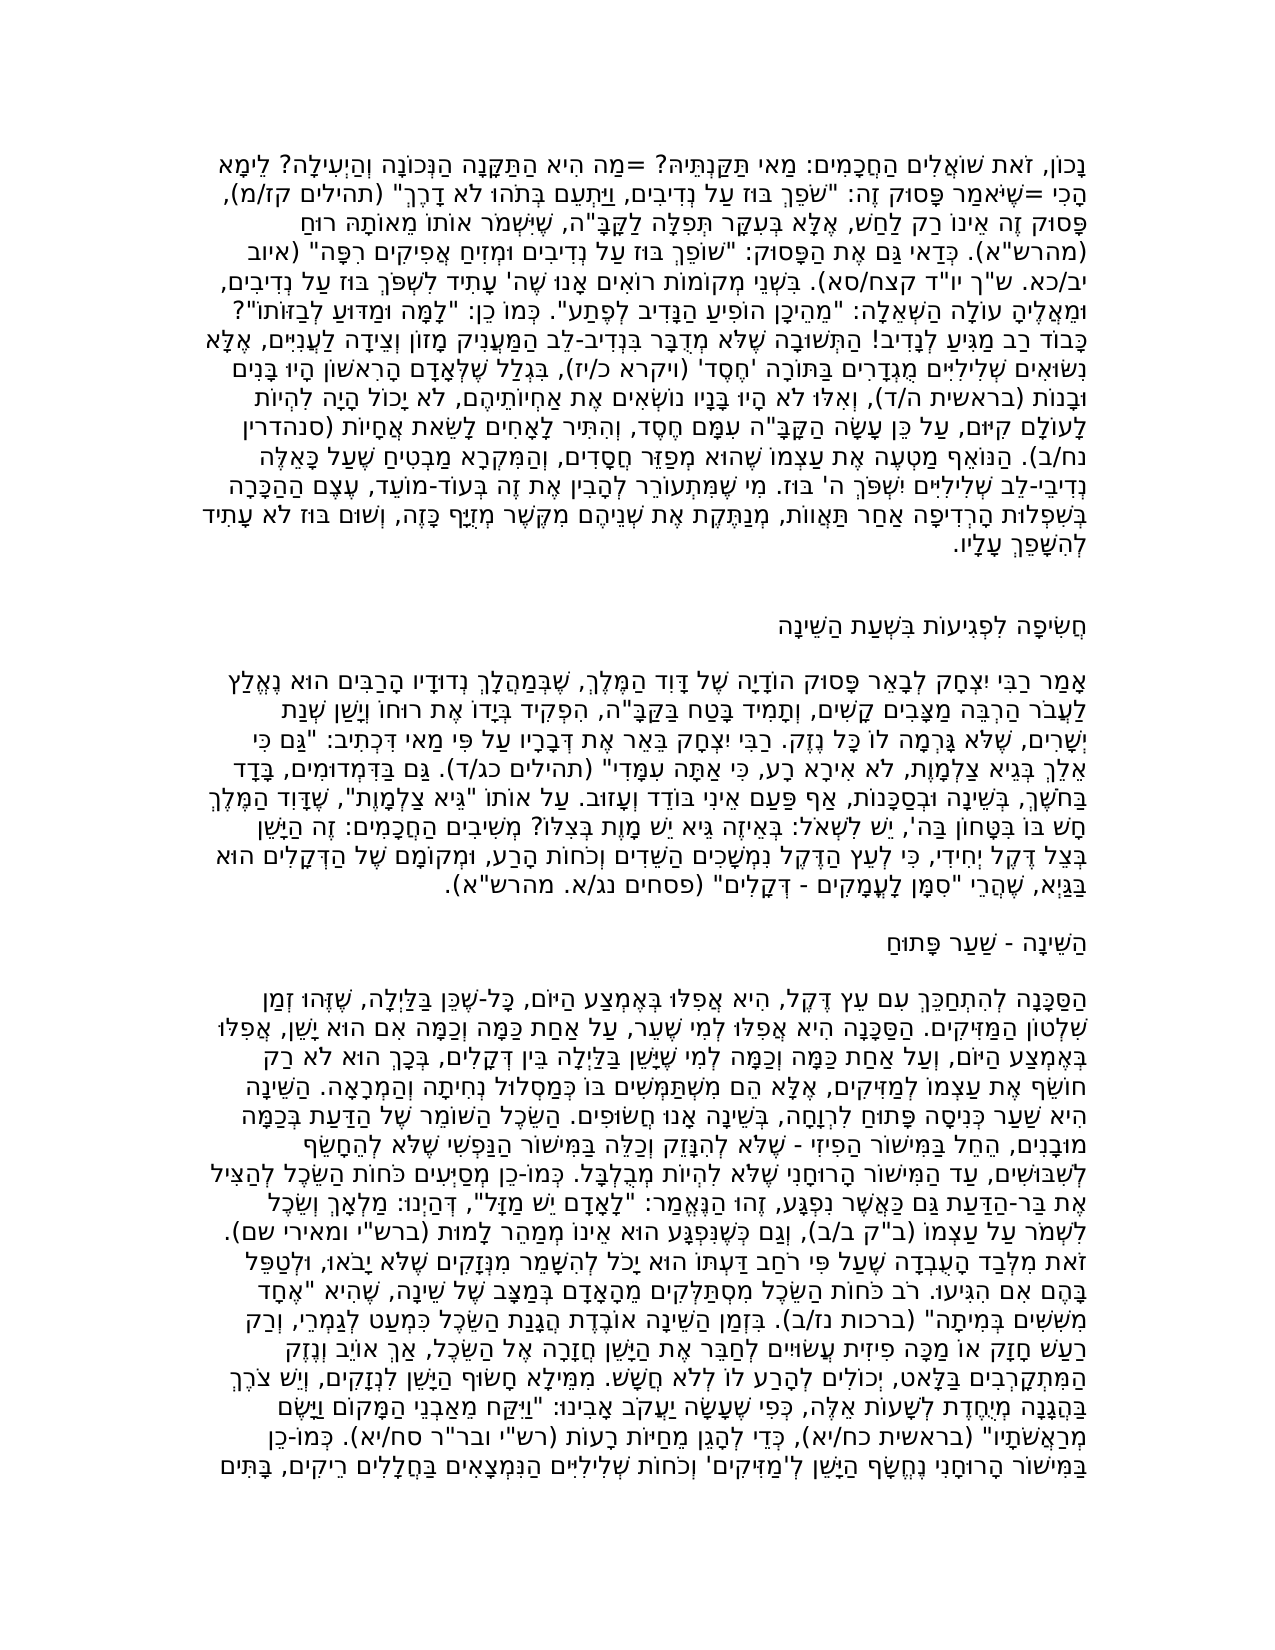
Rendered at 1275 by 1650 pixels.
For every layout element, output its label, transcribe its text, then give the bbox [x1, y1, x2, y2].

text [187, 150, 1087, 558]
text חֲשִׂיפָה לִפְגִיעוֹת בִּשְׁעַת הַשֵּׁינָה [206, 611, 1087, 640]
text הַשֵּׁינָה - שַׁעַר פָּתוּחַ [187, 929, 1087, 958]
text אָמַר רַבִּי יִצְחָק לְבָאֵר פָּסוּק הוֹדָיָה שֶׁל דָּוִד הַמֶּלֶךְ, שֶׁבְּמַהֲלָךְ נְדוּדָיו הָרַבִּים הוּא נֶאֱלַץ לַעֲבֹר הַרְבֵּה מַצָּבִים קָשִׁים, וְתָמִיד בָּטַח בַּקַּבָּ"ה, הִפְקִיד בְּיָדוֹ אֶת רוּחוֹ וְיָשַׁן שְׁנַת יְשָׁרִים, שֶׁלֹּא גָּרְמָה לוֹ כָּל נֶזֶק. רַבִּי יִצְחָק בֵּאֵר אֶת דְּבָרָיו עַל פִּי מַאי דִּכְתִיב: "גַּם כִּי אֵלֵךְ בְּגֵיא צַלְמָוֶת, לֹא אִירָא רָע, כִּי אַתָּה עִמָּדִי" (תהילים כג/ד). גַּם בַּדִּמְדוּמִים, בָּדָד בַּחֹשֶׁךְ, בְּשֵׁינָה וּבְסַכָּנוֹת, אַף פַּעַם אֵינִי בּוֹדֵד וְעָזוּב. עַל אוֹתוֹ "גֵּיא צַלְמָוֶת", שֶׁדָּוִד הַמֶּלֶךְ חָשׁ בּוֹ בִּטָּחוֹן בַּה', יֵשׁ לִשְׁאֹל: בְּאֵיזֶה גֵּיא יֵשׁ מָוֶת בְּצִלּוֹ? מְשִׁיבִים הַחֲכָמִים: זֶה הַיָּשֵׁן בְּצֵל דֶּקֶל יְחִידִי, כִּי לְעֵץ הַדֶּקֶל נִמְשָׁכִים הַשֵּׁדִים וְכֹחוֹת הָרַע, וּמְקוֹמָם שֶׁל הַדְּקָלִים הוּא בַּגַּיְא, שֶׁהֲרֵי "סִמָּן לָעֳמָקִים - דְּקָלִים" (פסחים נג/א. מהרש"א). [206, 667, 1087, 900]
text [206, 984, 1087, 1480]
